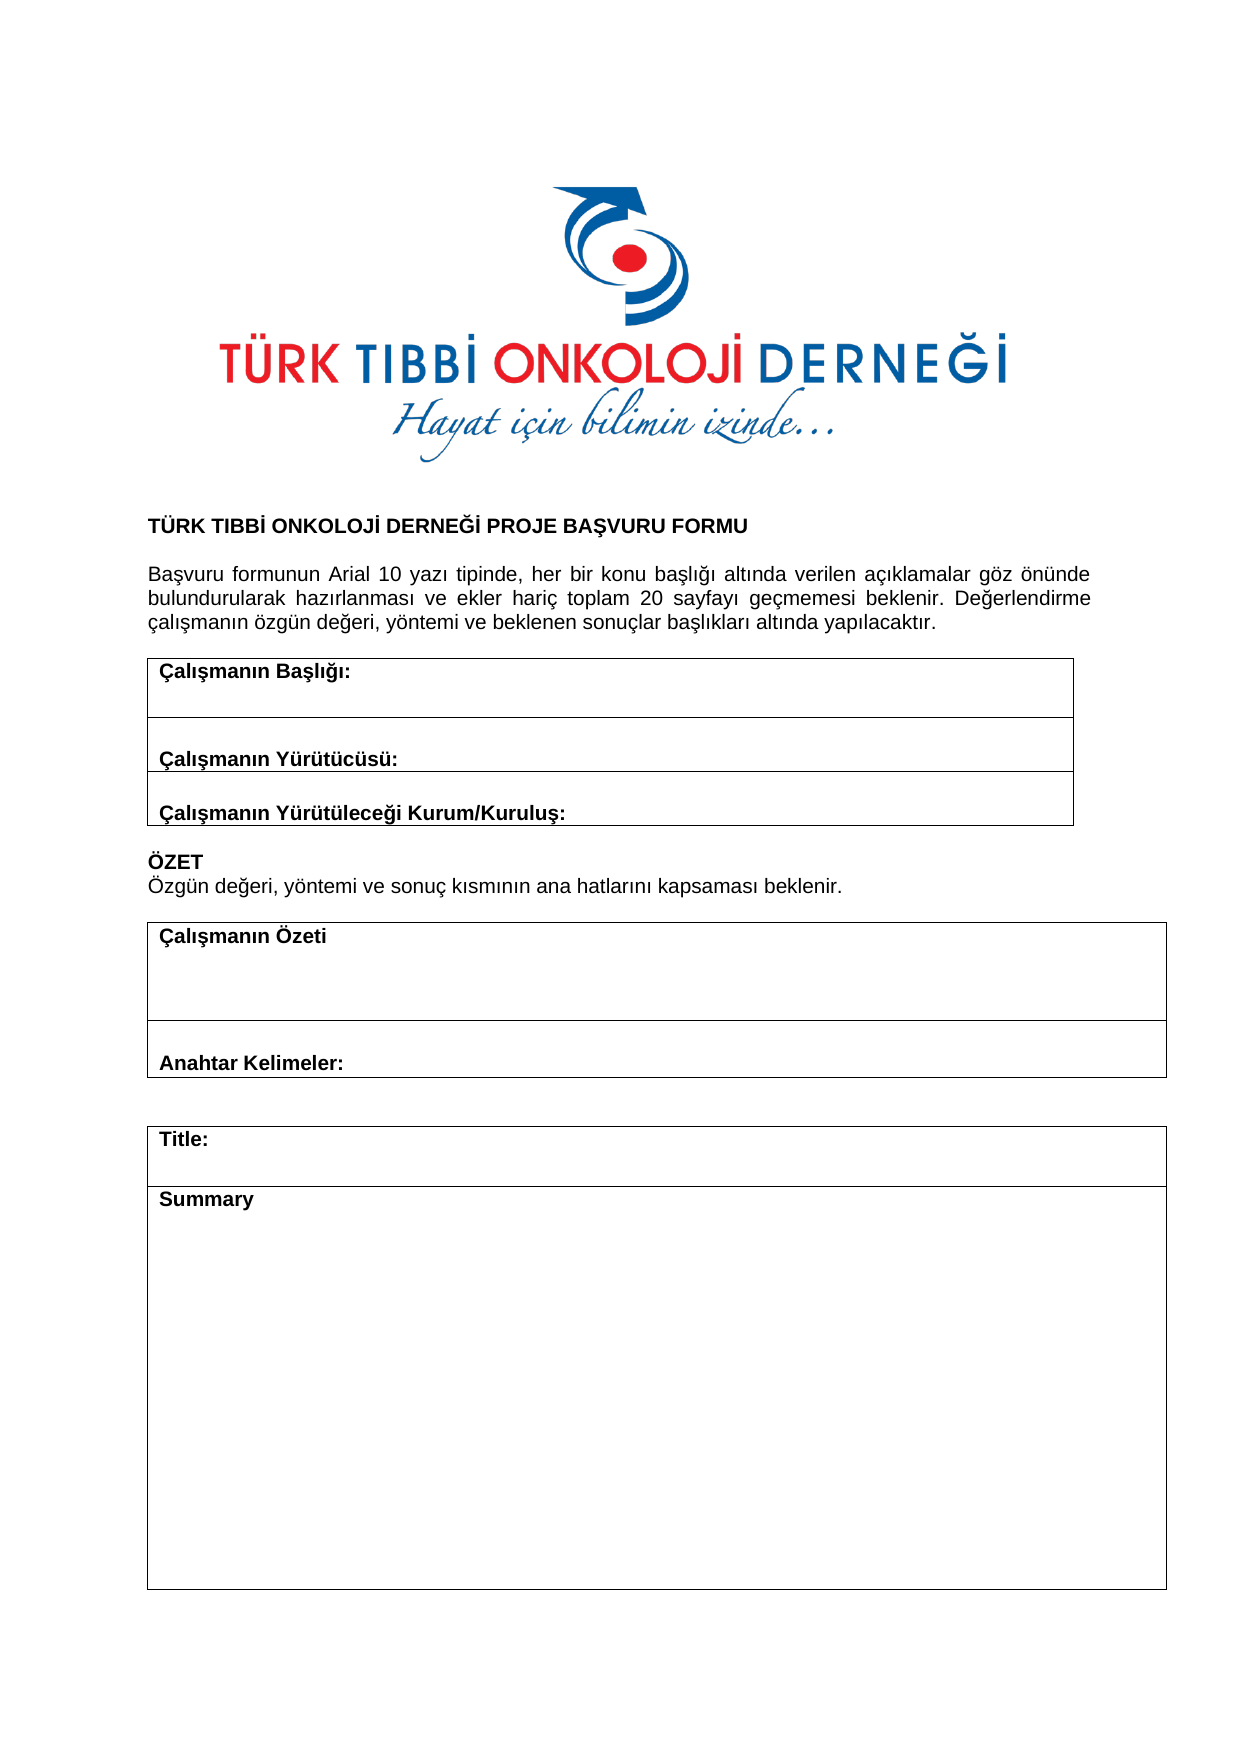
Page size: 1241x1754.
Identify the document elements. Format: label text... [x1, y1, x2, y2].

text Başvuru formunun Arial 10 yazı tipinde, her bir konu başlığı altında verilen açıklamalar göz önünde bulundurularak hazırlanması ve ekler hariç toplam 20 sayfayı geçmemesi beklenir. Değerlendirme çalışmanın özgün değeri, yöntemi ve beklenen sonuçlar başlıkları altında yapılacaktır. [148, 562, 1093, 634]
text Özgün değeri, yöntemi ve sonuç kısmının ana hatlarını kapsaması beklenir. [148, 874, 1093, 898]
picture [147, 147, 1093, 491]
table_cell Çalışmanın Yürütüleceği Kurum/Kuruluş: [148, 772, 1073, 825]
table_header Title: [148, 1127, 1166, 1186]
table_cell Çalışmanın Yürütücüsü: [148, 718, 1073, 771]
subtitle ÖZET [148, 850, 1093, 874]
table_header Çalışmanın Başlığı: [148, 659, 1073, 717]
table_header Çalışmanın Özeti [148, 923, 1166, 1020]
list TÜRK TIBBİ ONKOLOJİ DERNEĞİ PROJE BAŞVURU FORMU [148, 514, 1096, 538]
table_cell Anahtar Kelimeler: [148, 1021, 1166, 1077]
table_cell Summary [148, 1187, 1166, 1589]
